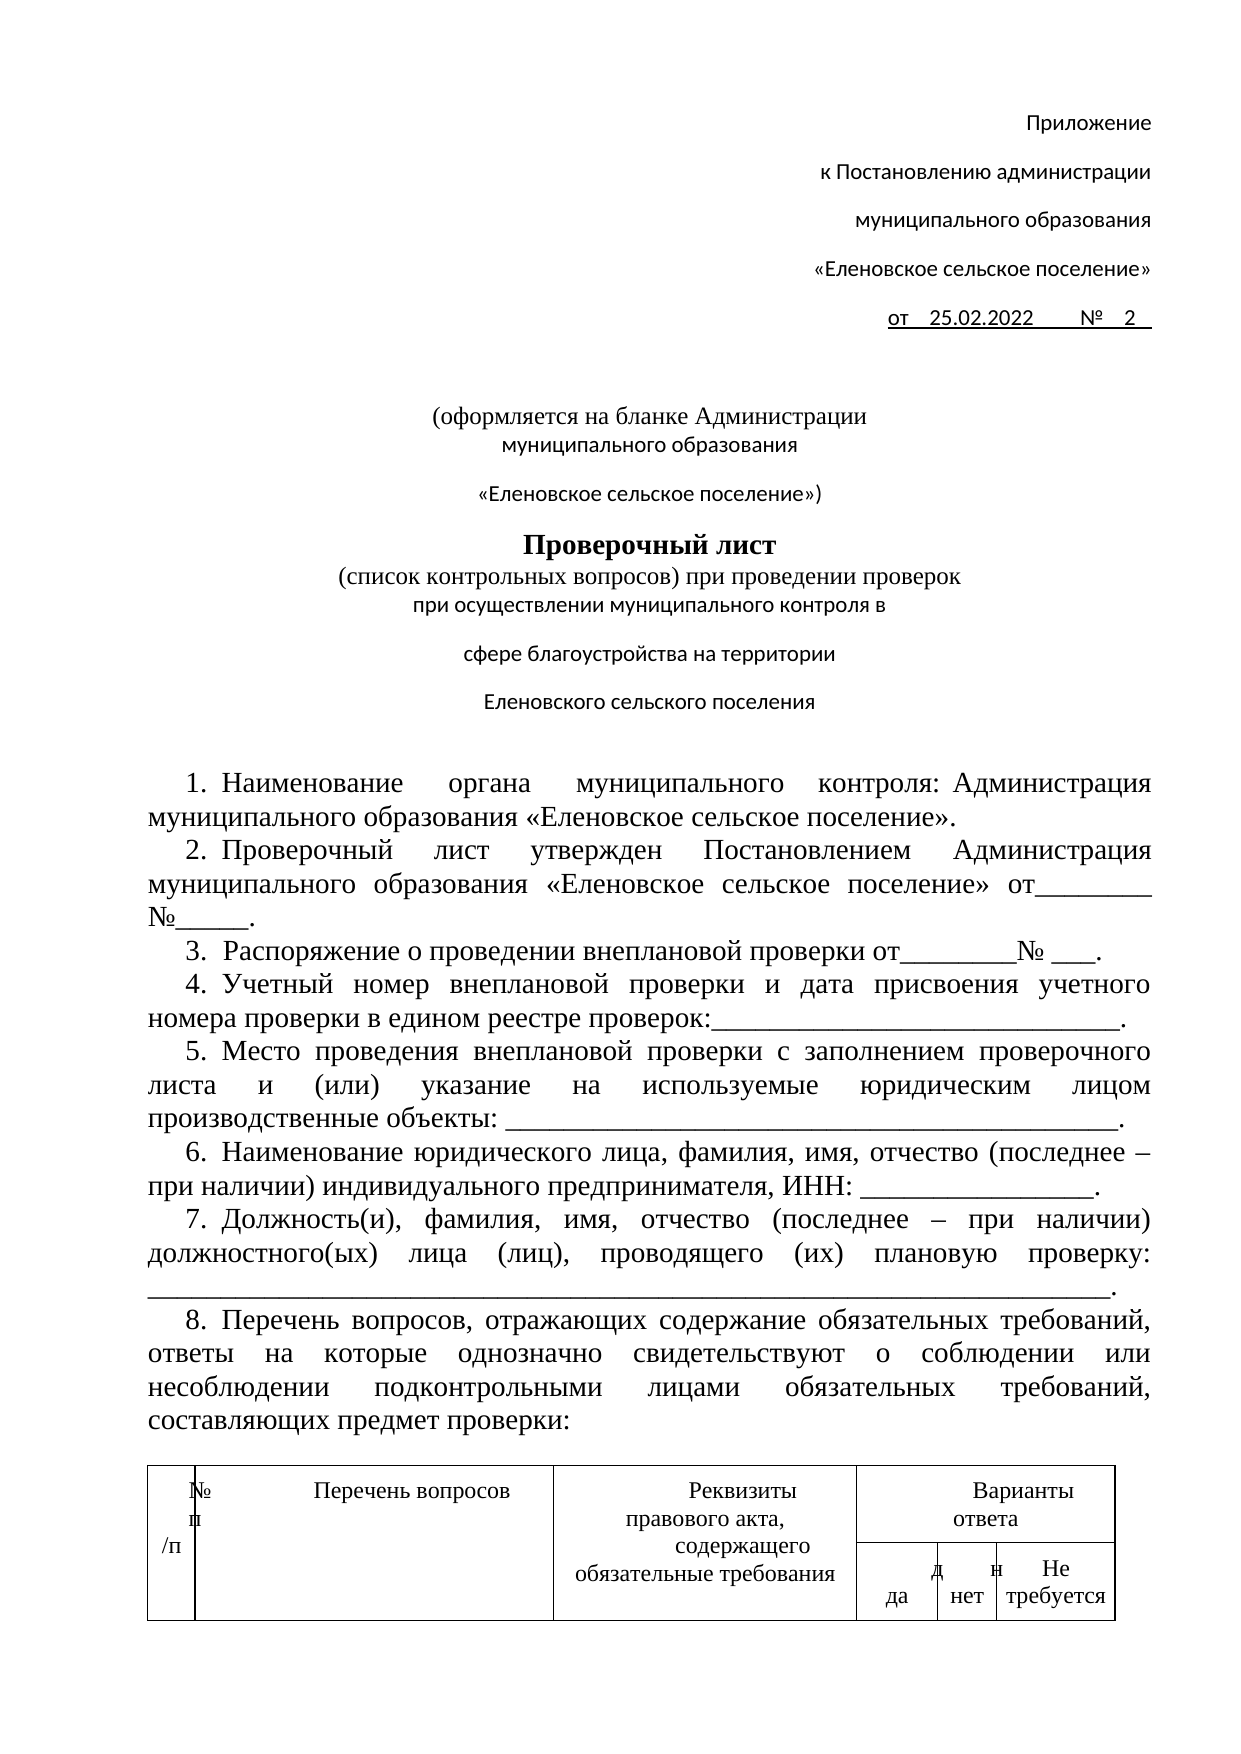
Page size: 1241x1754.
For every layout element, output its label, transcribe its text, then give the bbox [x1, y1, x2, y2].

text к Постановлению администрации [148, 157, 1152, 185]
table_cell дда [857, 1543, 937, 1620]
list Место проведения внеплановой проверки с заполнением проверочного листа и (или) указание на используемые юридическим лицом производственные объекты: __________________________________________. [148, 1033, 1152, 1134]
text Приложение [148, 108, 1152, 136]
list Наименование органа муниципального контроля: Администрация муниципального образования «Еленовское сельское поселение». [148, 765, 1152, 832]
list Перечень вопросов, отражающих содержание обязательных требований, ответы на которые однозначно свидетельствуют о соблюдении или несоблюдении подконтрольными лицами обязательных требований, составляющих предмет проверки: [148, 1302, 1152, 1436]
text муниципального образования [148, 430, 1152, 458]
list Распоряжение о проведении внеплановой проверки от________№ ___. [185, 933, 1152, 966]
text Проверочный лист [148, 527, 1152, 561]
text «Еленовское сельское поселение») [148, 479, 1152, 507]
text (список контрольных вопросов) при проведении проверок [148, 561, 1152, 590]
table_header Реквизиты правового акта, содержащего обязательные требования [554, 1466, 856, 1620]
list Должность(и), фамилия, имя, отчество (последнее – при наличии) должностного(ых) лица (лиц), проводящего (их) плановую проверку: __________________________________________________________________. [148, 1201, 1152, 1302]
list Проверочный лист утвержден Постановлением Администрация муниципального образования «Еленовское сельское поселение» от________ №_____. [148, 832, 1152, 933]
list Наименование юридического лица, фамилия, имя, отчество (последнее – при наличии) индивидуального предпринимателя, ИНН: ________________. [148, 1134, 1152, 1201]
text (оформляется на бланке Администрации [148, 401, 1152, 430]
table_header № п/п [148, 1466, 194, 1620]
text Еленовского сельского поселения [148, 687, 1152, 716]
text от 25.02.2022 № 2 [148, 303, 1152, 331]
text «Еленовское сельское поселение» [148, 254, 1152, 282]
table_header Варианты ответа [857, 1466, 1114, 1542]
text при осуществлении муниципального контроля в [148, 590, 1152, 618]
table_cell Не требуется [997, 1543, 1114, 1620]
text сфере благоустройства на территории [148, 639, 1152, 667]
table_cell ннет [938, 1543, 996, 1620]
text муниципального образования [148, 206, 1152, 234]
list Учетный номер внеплановой проверки и дата присвоения учетного номера проверки в едином реестре проверок:____________________________. [148, 966, 1152, 1033]
table_header Перечень вопросов [196, 1466, 553, 1620]
